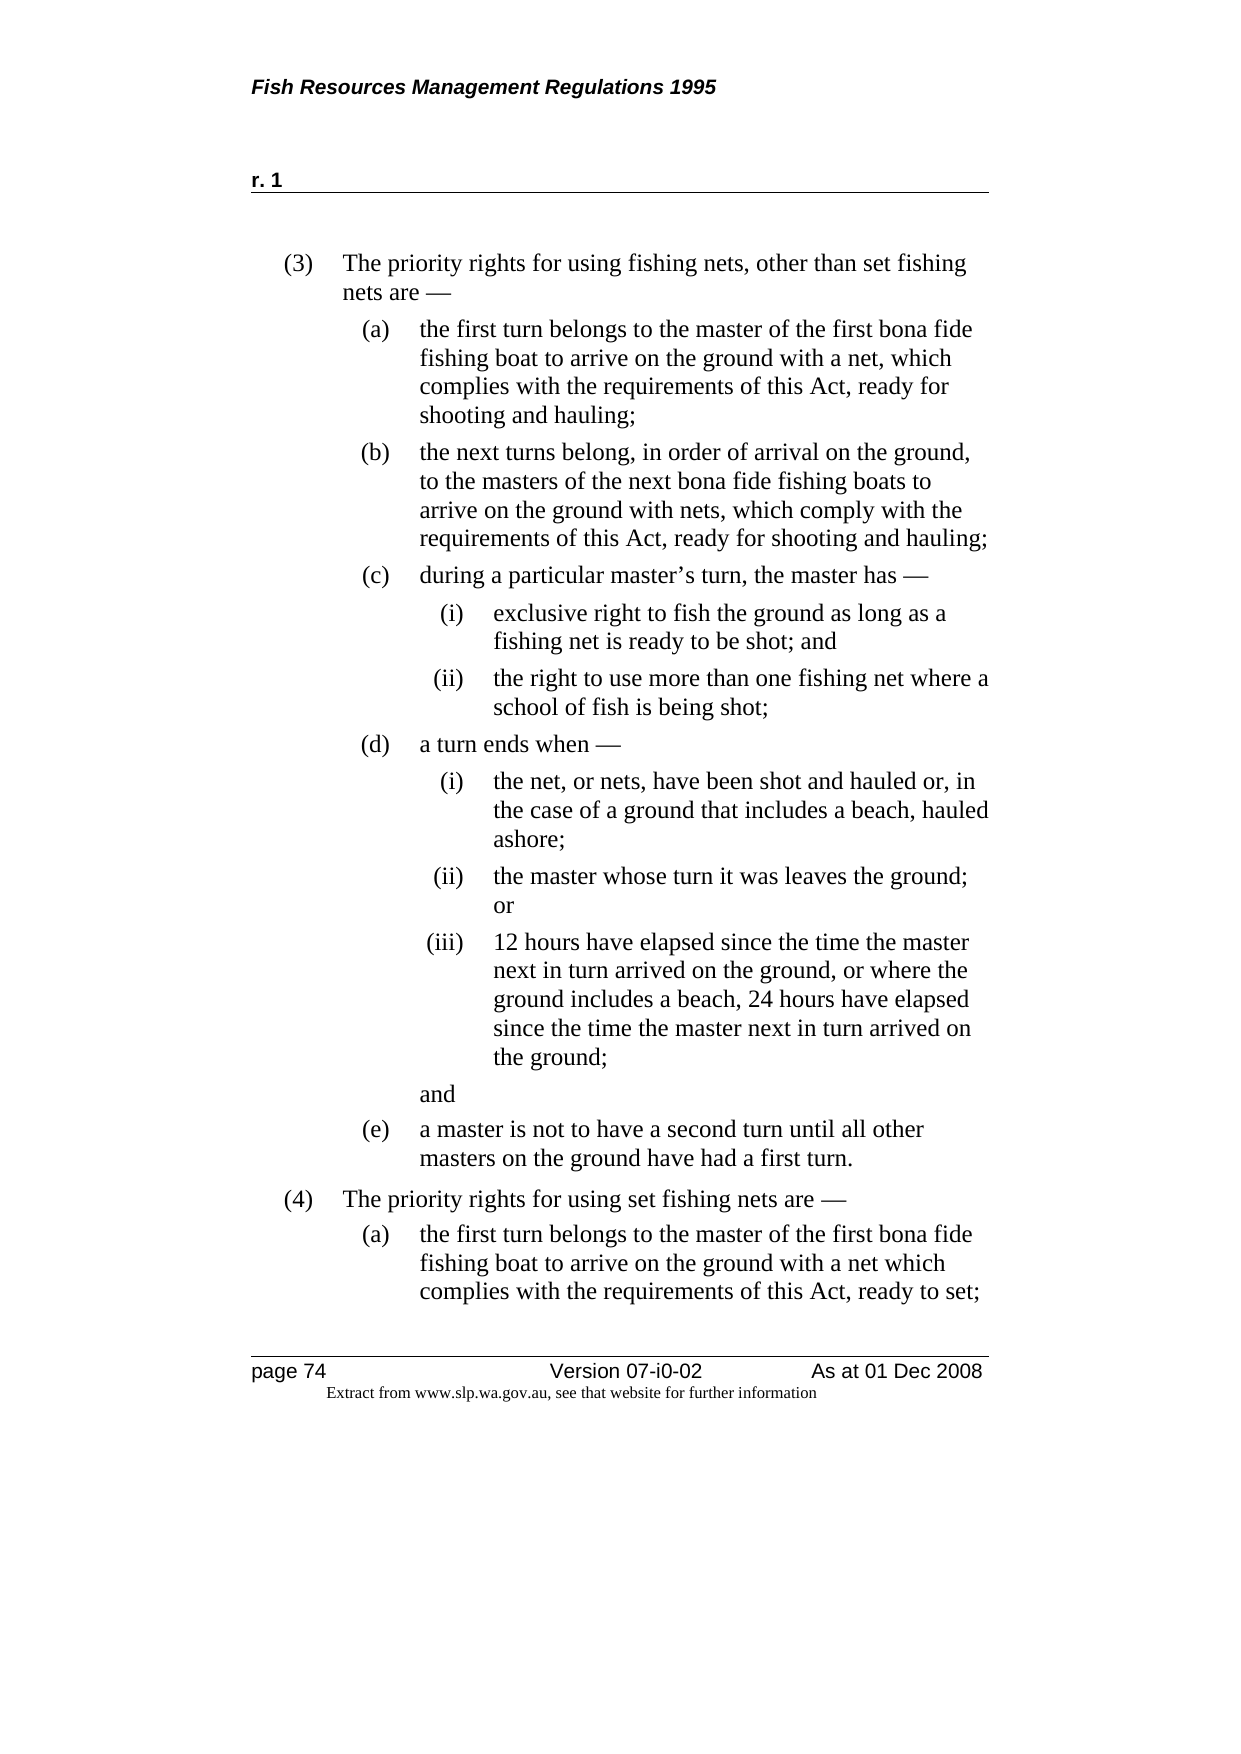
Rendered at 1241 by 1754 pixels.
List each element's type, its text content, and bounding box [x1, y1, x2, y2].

text (e) a master is not to have a second turn until all other masters on the ground have had a first turn. [251, 1114, 989, 1171]
text (iii) 12 hours have elapsed since the time the master next in turn arrived on the ground, or where the ground includes a beach, 24 hours have elapsed since the time the master next in turn arrived on the ground; [251, 927, 989, 1071]
text (3) The priority rights for using fishing nets, other than set fishing nets are — [251, 248, 989, 306]
text (ii) the master whose turn it was leaves the ground; or [251, 861, 989, 918]
text (d) a turn ends when — [251, 729, 989, 758]
text (a) the first turn belongs to the master of the first bona fide fishing boat to arrive on the ground with a net, which complies with the requirements of this Act, ready for shooting and hauling; [251, 314, 989, 429]
text and [251, 1079, 989, 1108]
text (4) The priority rights for using set fishing nets are — [251, 1184, 989, 1213]
text (i) exclusive right to fish the ground as long as a fishing net is ready to be shot; and [251, 598, 989, 655]
text (ii) the right to use more than one fishing net where a school of fish is being shot; [251, 663, 989, 721]
text (b) the next turns belong, in order of arrival on the ground, to the masters of the next bona fide fishing boats to arrive on the ground with nets, which comply with the requirements of this Act, ready for shooting and hauling; [251, 437, 989, 552]
text (c) during a particular master’s turn, the master has — [251, 561, 989, 589]
text (i) the net, or nets, have been shot and hauled or, in the case of a ground that includes a beach, hauled ashore; [251, 766, 989, 853]
text (a) the first turn belongs to the master of the first bona fide fishing boat to arrive on the ground with a net which complies with the requirements of this Act, ready to set; [251, 1219, 989, 1305]
